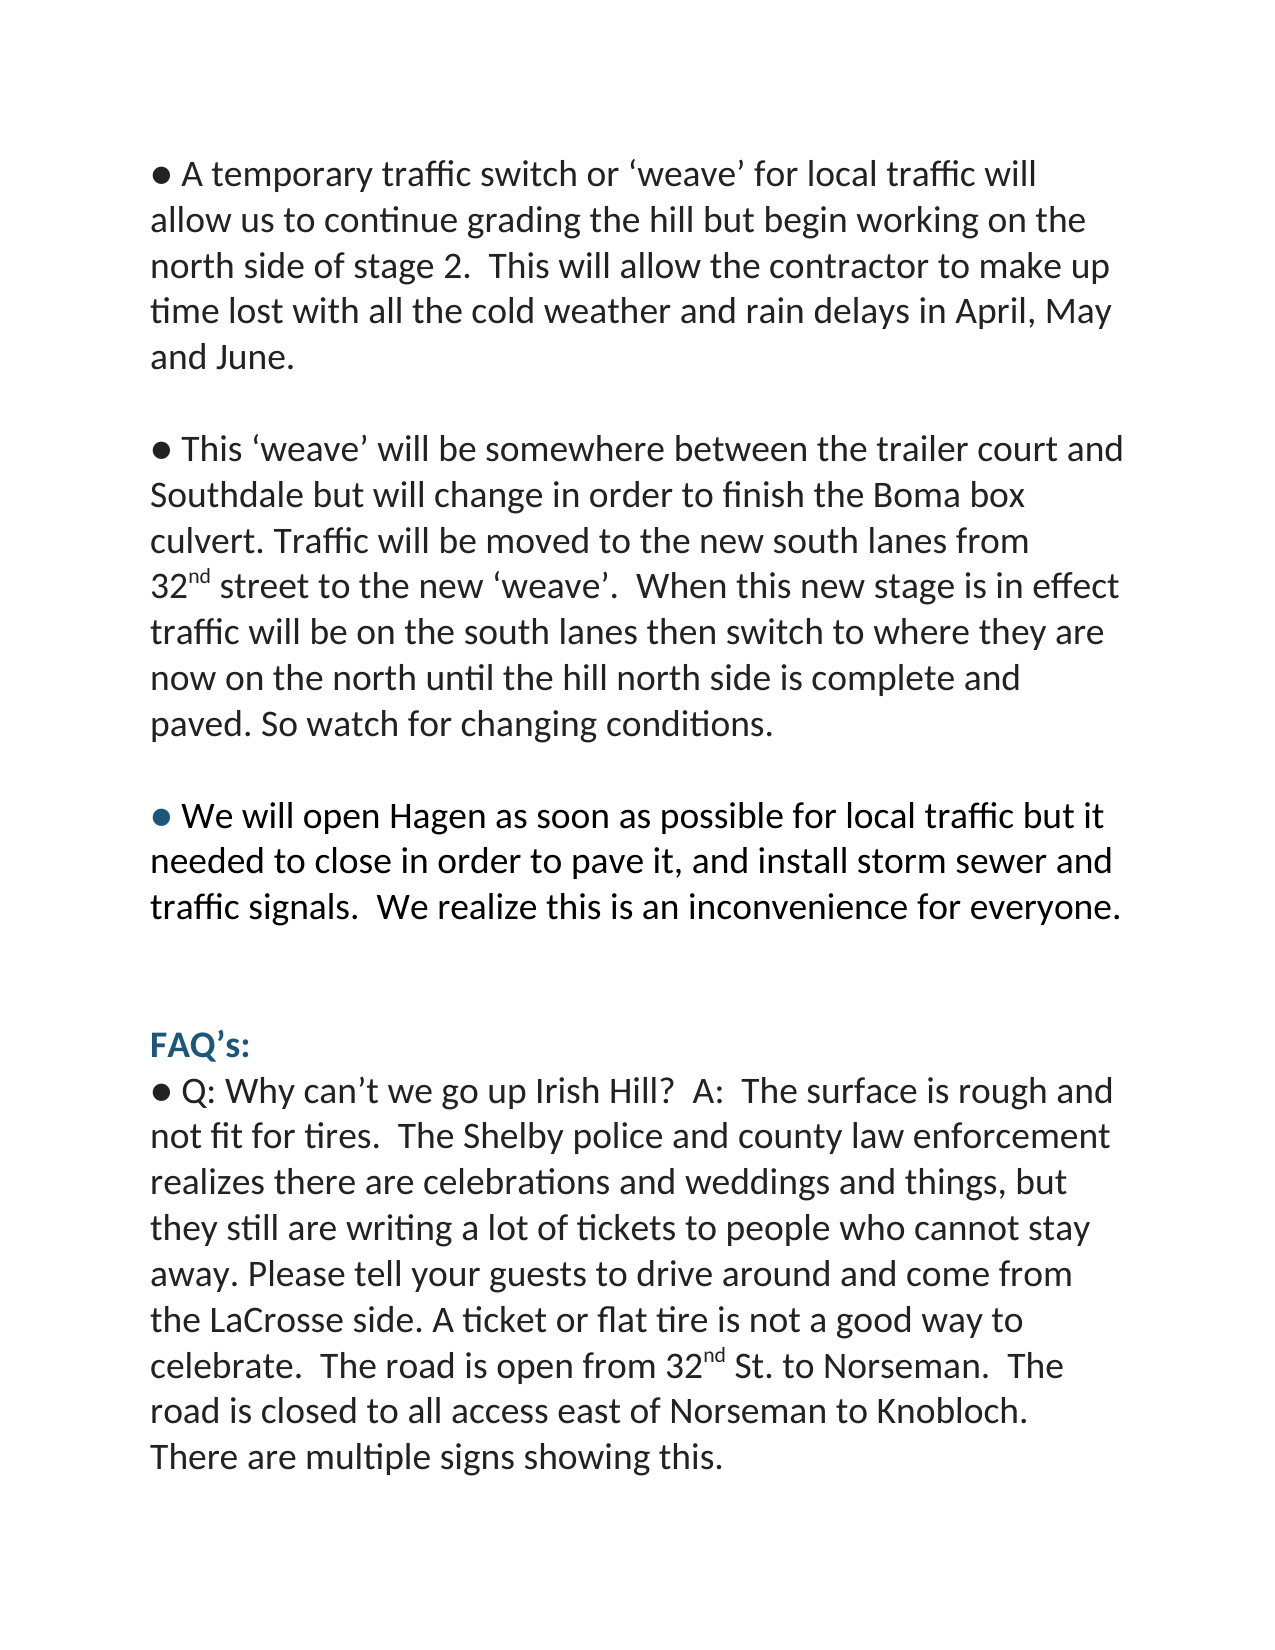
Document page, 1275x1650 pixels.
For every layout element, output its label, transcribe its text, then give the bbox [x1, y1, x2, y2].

text ● This ‘weave’ will be somewhere between the trailer court and Southdale but will change in order to finish the Boma box culvert. Traffic will be moved to the new south lanes from 32nd street to the new ‘weave’. When this new stage is in effect traffic will be on the south lanes then switch to where they are now on the north until the hill north side is complete and paved. So watch for changing conditions. [150, 425, 1125, 746]
text FAQ’s: [150, 1021, 1125, 1067]
text ● We will open Hagen as soon as possible for local traffic but it needed to close in order to pave it, and install storm sewer and traffic signals. We realize this is an inconvenience for everyone. [150, 792, 1125, 929]
text ● A temporary traffic switch or ‘weave’ for local traffic will allow us to continue grading the hill but begin working on the north side of stage 2. This will allow the contractor to make up time lost with all the cold weather and rain delays in April, May and June. [150, 150, 1125, 379]
text ● Q: Why can’t we go up Irish Hill? A: The surface is rough and not fit for tires. The Shelby police and county law enforcement realizes there are celebrations and weddings and things, but they still are writing a lot of tickets to people who cannot stay away. Please tell your guests to drive around and come from the LaCrosse side. A ticket or flat tire is not a good way to celebrate. The road is open from 32nd St. to Norseman. The road is closed to all access east of Norseman to Knobloch. There are multiple signs showing this. [150, 1067, 1125, 1479]
